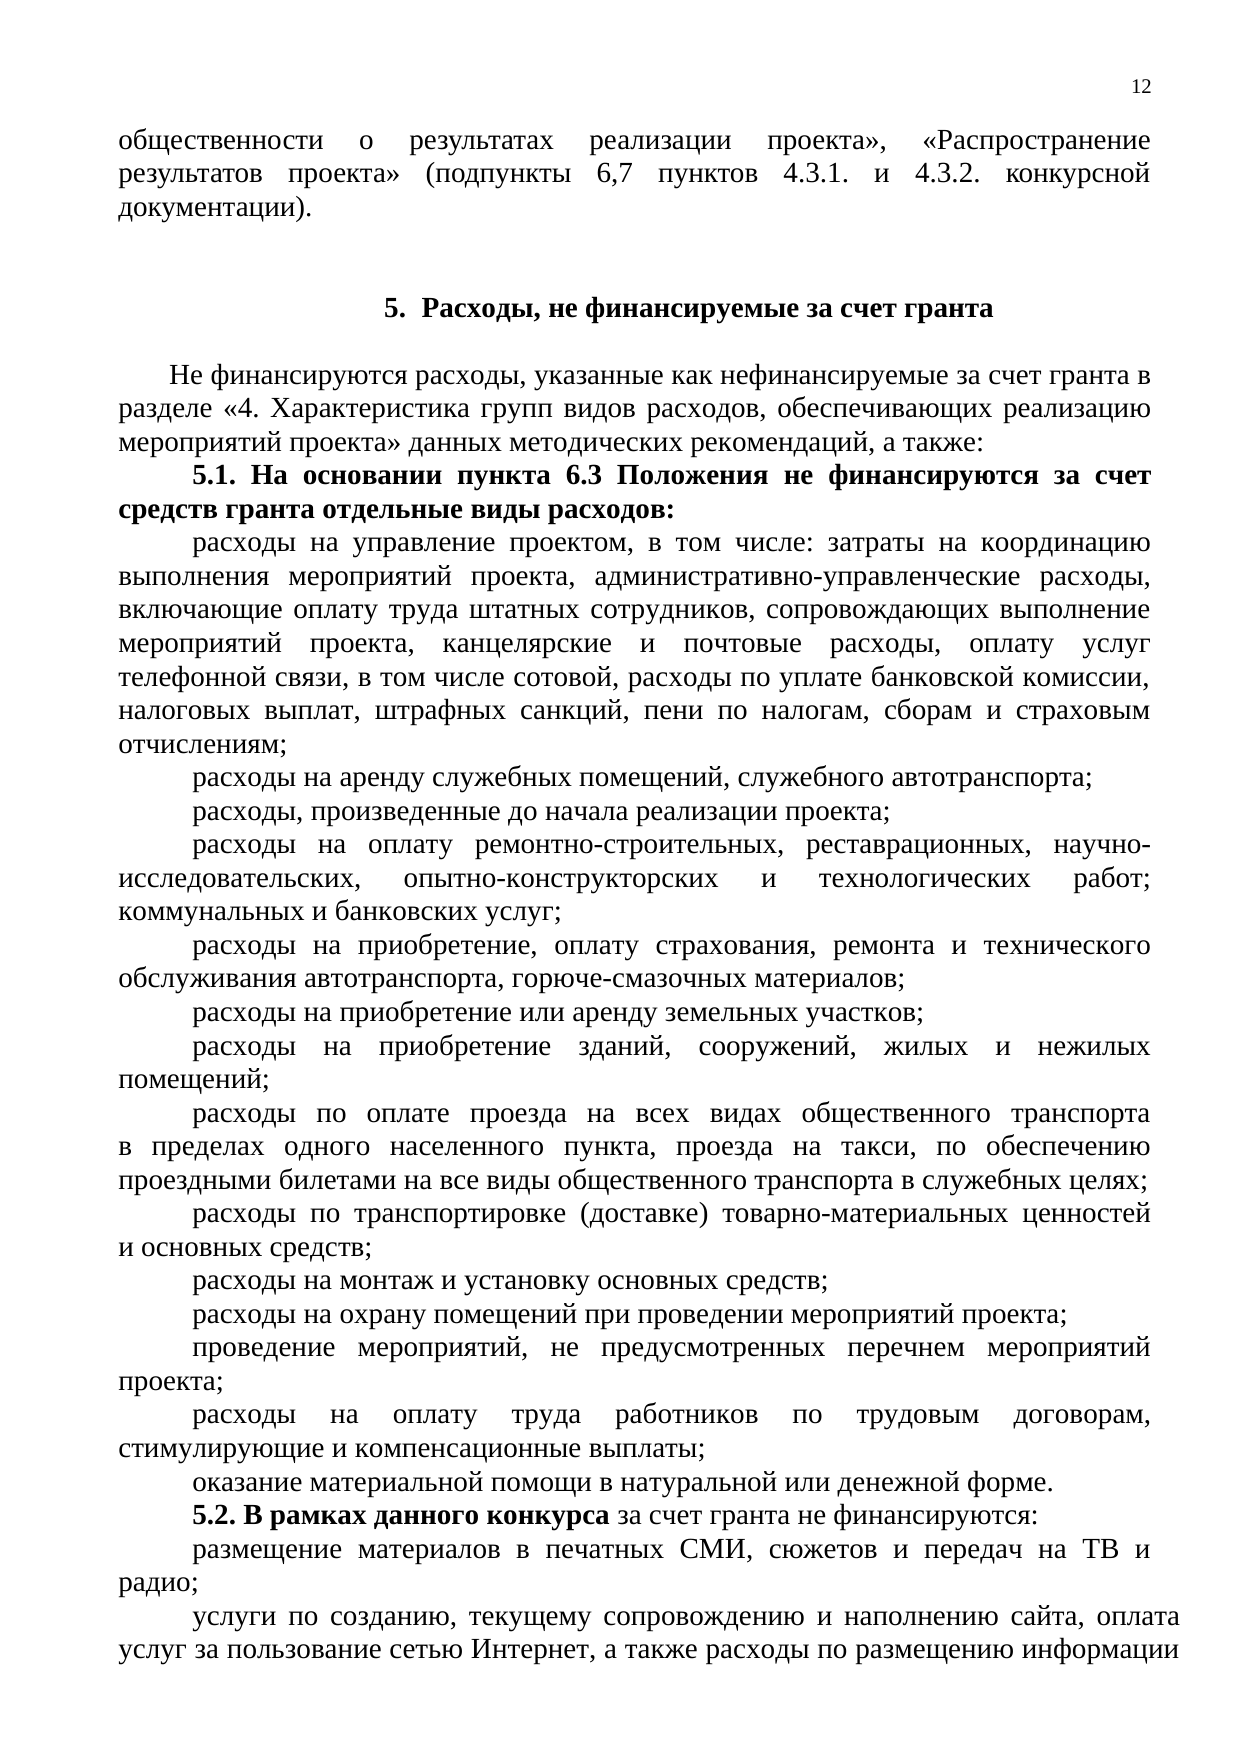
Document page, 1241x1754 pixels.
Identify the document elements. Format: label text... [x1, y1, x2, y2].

text размещение материалов в печатных СМИ, сюжетов и передач на ТВ и радио; [118, 1531, 1152, 1598]
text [118, 122, 1152, 223]
text расходы по транспортировке (доставке) товарно-материальных ценностей и основных средств; [118, 1195, 1152, 1262]
text расходы, произведенные до начала реализации проекта; [118, 793, 1152, 826]
text расходы на оплату труда работников по трудовым договорам, стимулирующие и компенсационные выплаты; [118, 1397, 1152, 1464]
text расходы на приобретение, оплату страхования, ремонта и технического обслуживания автотранспорта, горюче-смазочных материалов; [118, 927, 1152, 994]
list Не финансируются расходы, указанные как нефинансируемые за счет гранта в разделе «4. Характеристика групп видов расходов, обеспечивающих реализацию мероприятий проекта» данных методических рекомендаций, а также: [118, 357, 1152, 457]
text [118, 1598, 1181, 1665]
text оказание материальной помощи в натуральной или денежной форме. [118, 1464, 1152, 1497]
text расходы на оплату ремонтно-строительных, реставрационных, научно-исследовательских, опытно-конструкторских и технологических работ; коммунальных и банковских услуг; [118, 826, 1152, 927]
text расходы на управление проектом, в том числе: затраты на координацию выполнения мероприятий проекта, административно-управленческие расходы, включающие оплату труда штатных сотрудников, сопровождающих выполнение мероприятий проекта, канцелярские и почтовые расходы, оплату услуг телефонной связи, в том числе сотовой, расходы по уплате банковской комиссии, налоговых выплат, штрафных санкций, пени по налогам, сборам и страховым отчислениям; [118, 524, 1152, 759]
text расходы на аренду служебных помещений, служебного автотранспорта; [118, 759, 1152, 793]
text расходы на охрану помещений при проведении мероприятий проекта; [118, 1296, 1152, 1329]
text расходы на приобретение или аренду земельных участков; [118, 994, 1152, 1028]
text расходы по оплате проезда на всех видах общественного транспорта в пределах одного населенного пункта, проезда на такси, по обеспечению проездными билетами на все виды общественного транспорта в служебных целях; [118, 1095, 1152, 1195]
text проведение мероприятий, не предусмотренных перечнем мероприятий проекта; [118, 1329, 1152, 1397]
text 5.1. На основании пункта 6.3 Положения не финансируются за счет средств гранта отдельные виды расходов: [118, 457, 1152, 524]
text 5.2. В рамках данного конкурса за счет гранта не финансируются: [118, 1497, 1152, 1531]
list Расходы, не финансируемые за счет гранта [384, 290, 1152, 323]
text расходы на приобретение зданий, сооружений, жилых и нежилых помещений; [118, 1028, 1152, 1095]
text расходы на монтаж и установку основных средств; [118, 1262, 1152, 1296]
